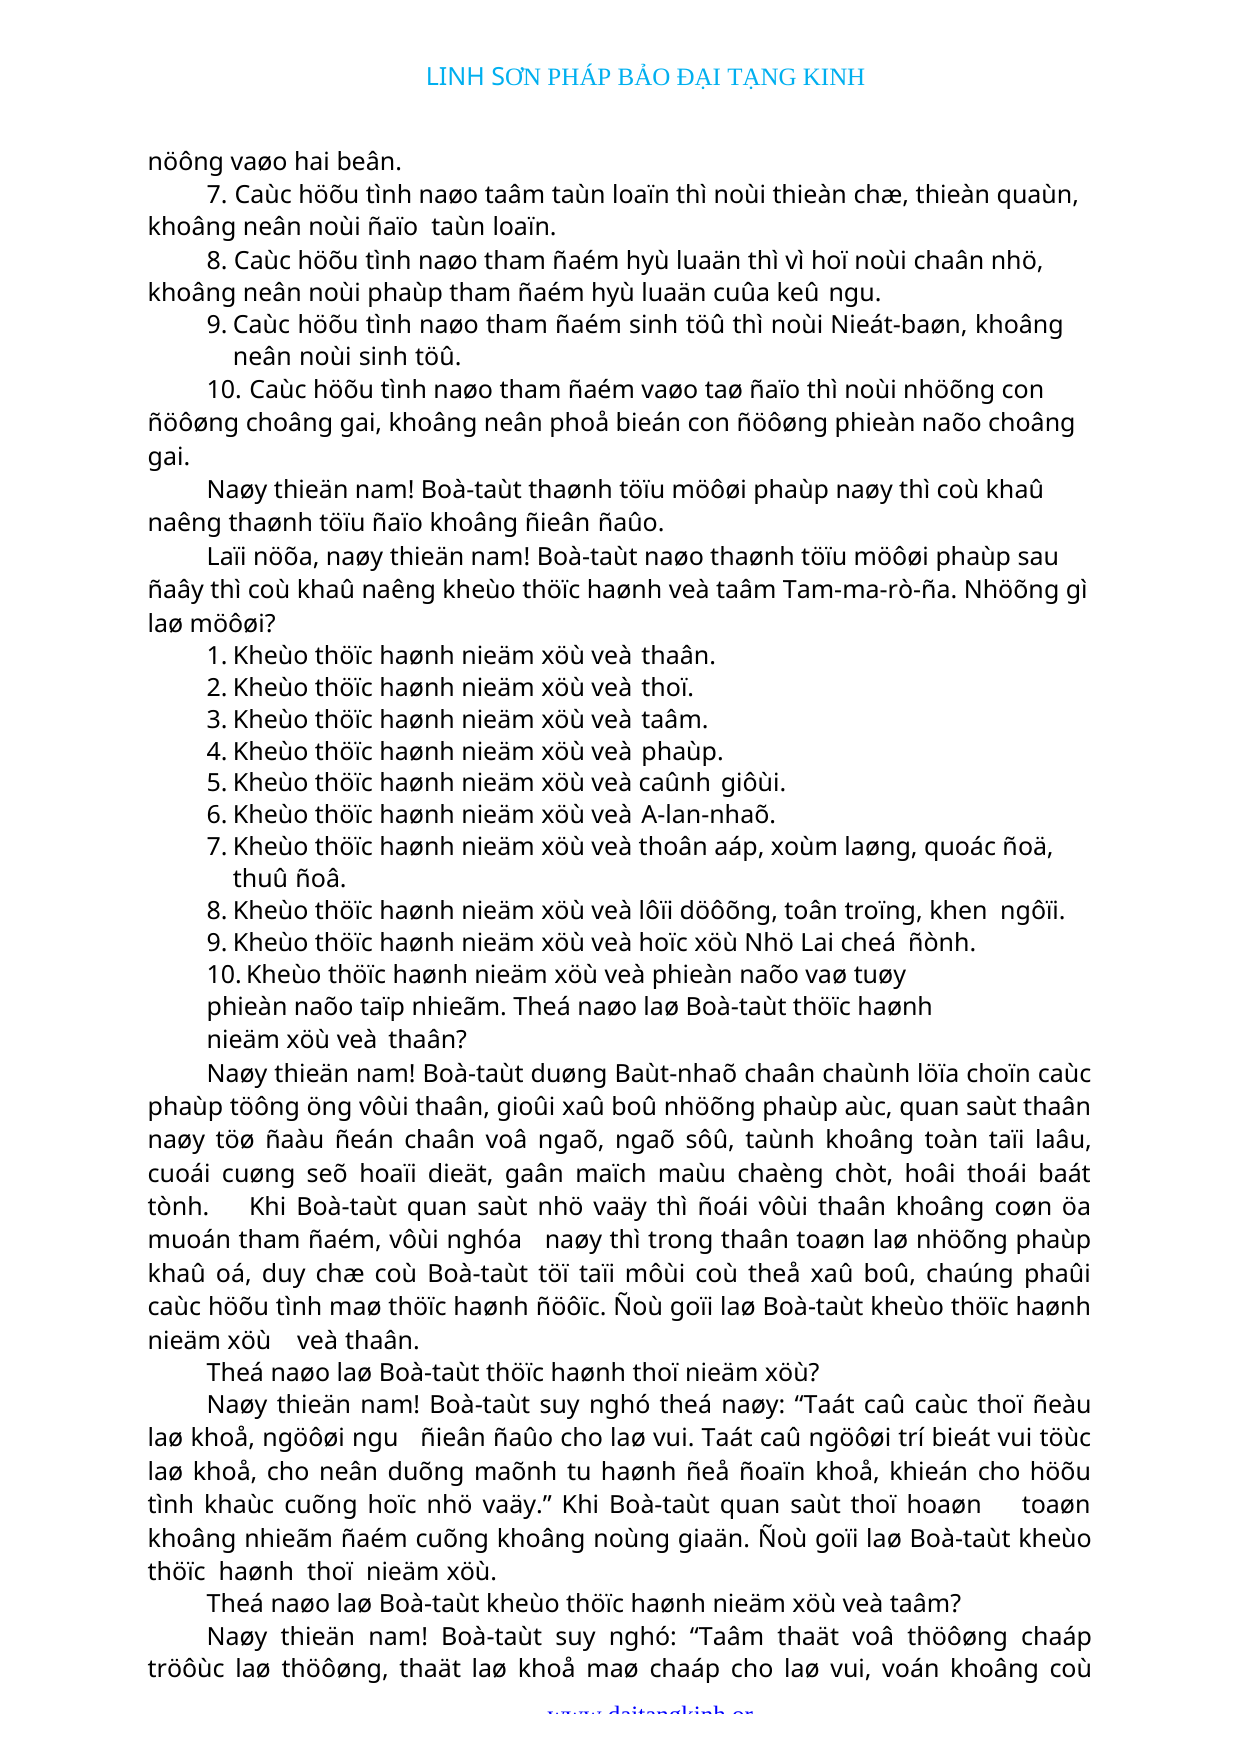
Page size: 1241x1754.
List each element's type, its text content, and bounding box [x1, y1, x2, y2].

text Naøy thieän nam! Boà-taùt suy nghó theá naøy: “Taát caû caùc thoï ñeàu laø khoå, ngöôøi ngu ñieân ñaûo cho laø vui. Taát caû ngöôøi trí bieát vui töùc laø khoå, cho neân duõng maõnh tu haønh ñeå ñoaïn khoå, khieán cho höõu tình khaùc cuõng hoïc nhö vaäy.” Khi Boà-taùt quan saùt thoï hoaøn toaøn khoâng nhieãm ñaém cuõng khoâng noùng giaän. Ñoù goïi laø Boà-taùt kheùo thöïc haønh thoï nieäm xöù. [147, 1387, 1093, 1588]
list Kheùo thöïc haønh nieäm xöù veà phieàn naõo vaø tuøy phieàn naõo taïp nhieãm. Theá naøo laø Boà-taùt thöïc haønh nieäm xöù veà thaân? [206, 958, 964, 1056]
text Laïi nöõa, naøy thieän nam! Boà-taùt naøo thaønh töïu möôøi phaùp sau ñaây thì coù khaû naêng kheùo thöïc haønh veà taâm Tam-ma-rò-ña. Nhöõng gì laø möôøi? [147, 539, 1089, 639]
text nöông vaøo hai beân. [147, 145, 1105, 177]
text Naøy thieän nam! Boà-taùt thaønh töïu möôøi phaùp naøy thì coù khaû naêng thaønh töïu ñaïo khoâng ñieân ñaûo. [147, 472, 1051, 539]
list Kheùo thöïc haønh nieäm xöù veà A-lan-nhaõ. [206, 798, 1105, 830]
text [147, 1619, 1093, 1684]
list Caùc höõu tình naøo tham ñaém hyù luaän thì vì hoï noùi chaân nhö, khoâng neân noùi phaùp tham ñaém hyù luaän cuûa keû ngu. [147, 243, 1093, 308]
text Theá naøo laø Boà-taùt thöïc haønh thoï nieäm xöù? [206, 1356, 1105, 1387]
list Kheùo thöïc haønh nieäm xöù veà caûnh giôùi. [206, 766, 1105, 798]
list Kheùo thöïc haønh nieäm xöù veà thoân aáp, xoùm laøng, quoác ñoä, thuû ñoâ. [206, 830, 1105, 894]
list Kheùo thöïc haønh nieäm xöù veà phaùp. [206, 734, 1105, 766]
list Kheùo thöïc haønh nieäm xöù veà taâm. [206, 703, 1105, 734]
list Kheùo thöïc haønh nieäm xöù veà thoï. [206, 671, 1105, 703]
list Caùc höõu tình naøo taâm taùn loaïn thì noùi thieàn chæ, thieàn quaùn, khoâng neân noùi ñaïo taùn loaïn. [147, 177, 1093, 243]
text Theá naøo laø Boà-taùt kheùo thöïc haønh nieäm xöù veà taâm? [206, 1588, 1105, 1619]
list Kheùo thöïc haønh nieäm xöù veà hoïc xöù Nhö Lai cheá ñònh. [206, 926, 1105, 958]
list Kheùo thöïc haønh nieäm xöù veà thaân. [206, 639, 1105, 671]
text Naøy thieän nam! Boà-taùt duøng Baùt-nhaõ chaân chaùnh löïa choïn caùc phaùp töông öng vôùi thaân, gioûi xaû boû nhöõng phaùp aùc, quan saùt thaân naøy töø ñaàu ñeán chaân voâ ngaõ, ngaõ sôû, taùnh khoâng toàn taïi laâu, cuoái cuøng seõ hoaïi dieät, gaân maïch maùu chaèng chòt, hoâi thoái baát tònh. Khi Boà-taùt quan saùt nhö vaäy thì ñoái vôùi thaân khoâng coøn öa muoán tham ñaém, vôùi nghóa naøy thì trong thaân toaøn laø nhöõng phaùp khaû oá, duy chæ coù Boà-taùt töï taïi môùi coù theå xaû boû, chaúng phaûi caùc höõu tình maø thöïc haønh ñöôïc. Ñoù goïi laø Boà-taùt kheùo thöïc haønh nieäm xöù veà thaân. [147, 1056, 1093, 1356]
list Caùc höõu tình naøo tham ñaém vaøo taø ñaïo thì noùi nhöõng con ñöôøng choâng gai, khoâng neân phoå bieán con ñöôøng phieàn naõo choâng gai. [147, 372, 1093, 472]
list Kheùo thöïc haønh nieäm xöù veà lôïi döôõng, toân troïng, khen ngôïi. [206, 894, 1105, 926]
list Caùc höõu tình naøo tham ñaém sinh töû thì noùi Nieát-baøn, khoâng neân noùi sinh töû. [206, 308, 1105, 372]
